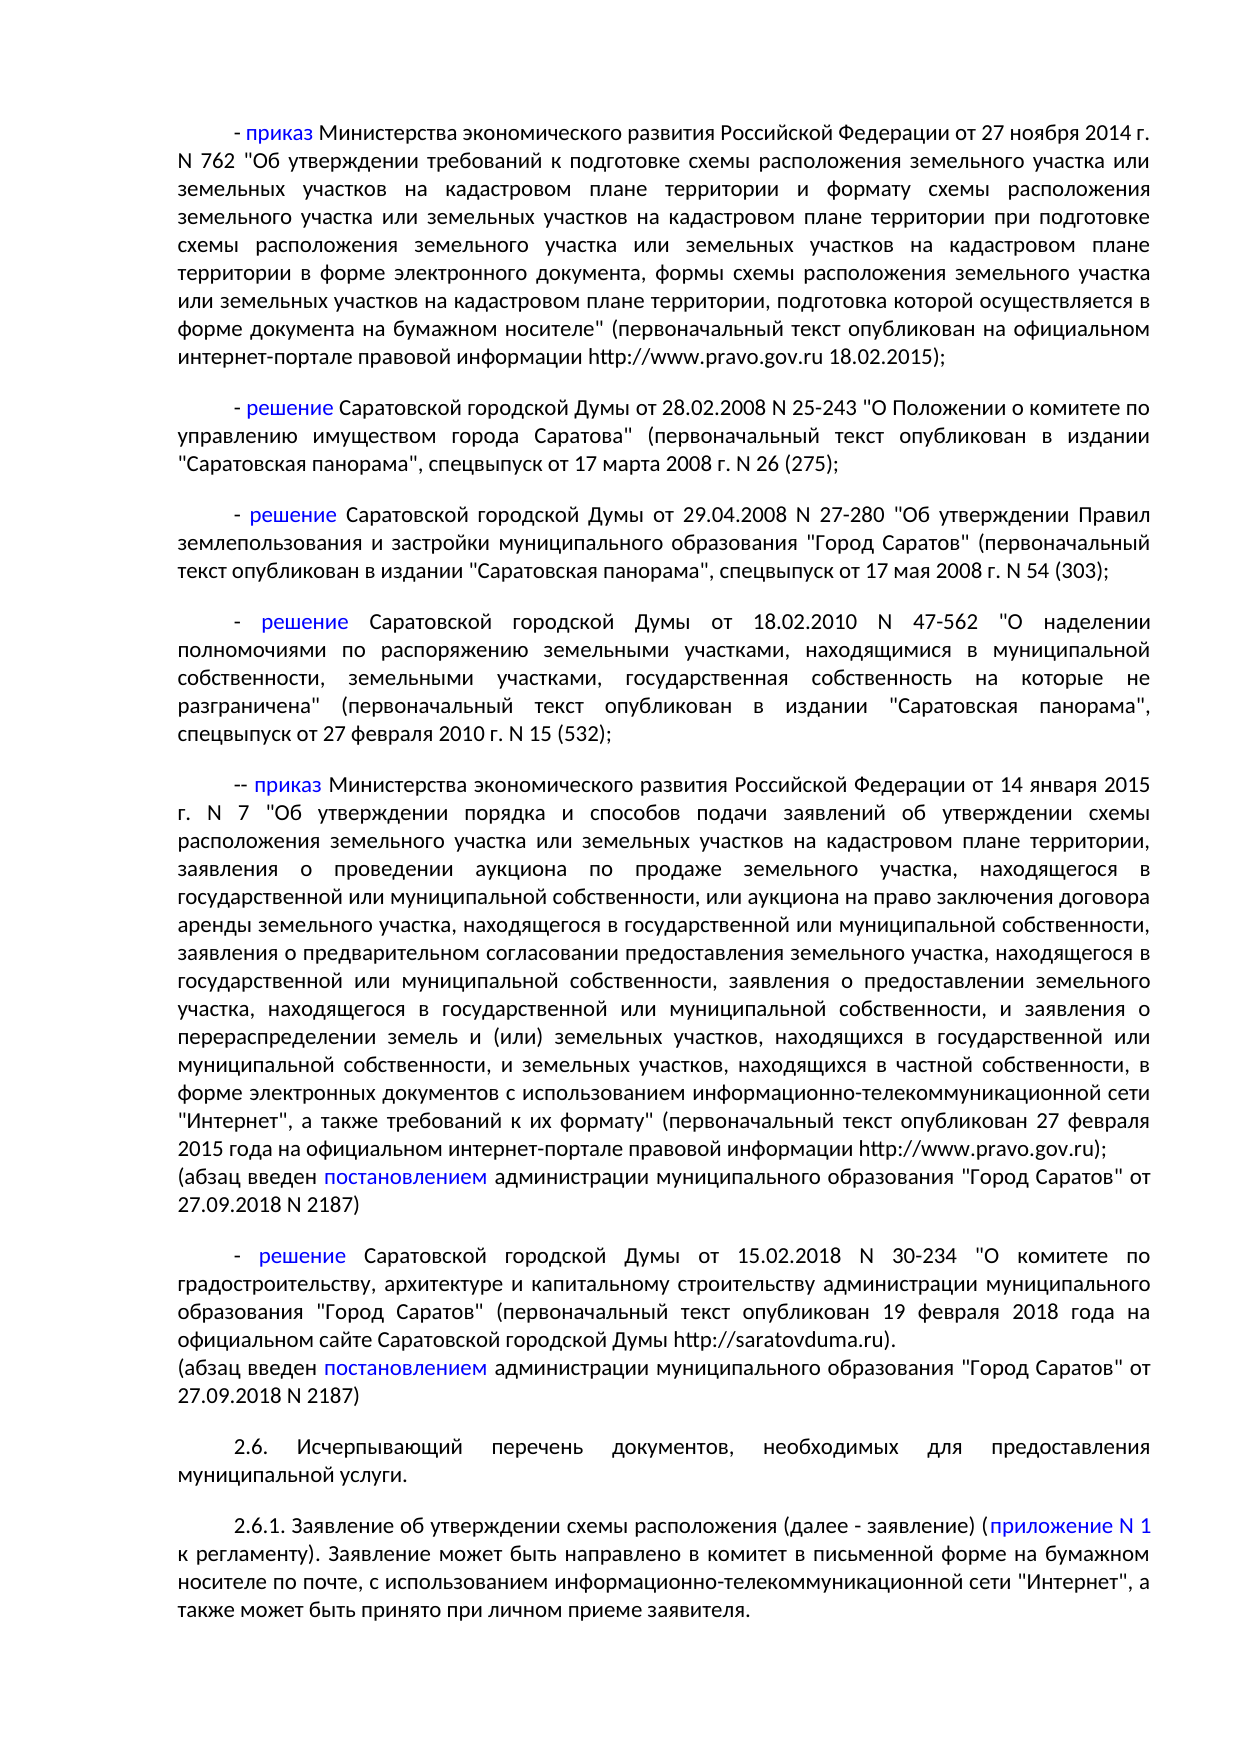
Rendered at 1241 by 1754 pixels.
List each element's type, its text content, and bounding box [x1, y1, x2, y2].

text 2.6. Исчерпывающий перечень документов, необходимых для предоставления муниципальной услуги. [177, 1432, 1152, 1488]
text - решение Саратовской городской Думы от 29.04.2008 N 27-280 "Об утверждении Правил землепользования и застройки муниципального образования "Город Саратов" (первоначальный текст опубликован в издании "Саратовская панорама", спецвыпуск от 17 мая 2008 г. N 54 (303); [177, 500, 1152, 584]
text -- приказ Министерства экономического развития Российской Федерации от 14 января 2015 г. N 7 "Об утверждении порядка и способов подачи заявлений об утверждении схемы расположения земельного участка или земельных участков на кадастровом плане территории, заявления о проведении аукциона по продаже земельного участка, находящегося в государственной или муниципальной собственности, или аукциона на право заключения договора аренды земельного участка, находящегося в государственной или муниципальной собственности, заявления о предварительном согласовании предоставления земельного участка, находящегося в государственной или муниципальной собственности, заявления о предоставлении земельного участка, находящегося в государственной или муниципальной собственности, и заявления о перераспределении земель и (или) земельных участков, находящихся в государственной или муниципальной собственности, и земельных участков, находящихся в частной собственности, в форме электронных документов с использованием информационно-телекоммуникационной сети "Интернет", а также требований к их формату" (первоначальный текст опубликован 27 февраля 2015 года на официальном интернет-портале правовой информации http://www.pravo.gov.ru); [177, 770, 1152, 1162]
text 2.6.1. Заявление об утверждении схемы расположения (далее - заявление) (приложение N 1 к регламенту). Заявление может быть направлено в комитет в письменной форме на бумажном носителе по почте, с использованием информационно-телекоммуникационной сети "Интернет", а также может быть принято при личном приеме заявителя. [177, 1511, 1152, 1623]
text - решение Саратовской городской Думы от 28.02.2008 N 25-243 "О Положении о комитете по управлению имуществом города Саратова" (первоначальный текст опубликован в издании "Саратовская панорама", спецвыпуск от 17 марта 2008 г. N 26 (275); [177, 393, 1152, 477]
text (абзац введен постановлением администрации муниципального образования "Город Саратов" от 27.09.2018 N 2187) [177, 1353, 1152, 1409]
text - решение Саратовской городской Думы от 15.02.2018 N 30-234 "О комитете по градостроительству, архитектуре и капитальному строительству администрации муниципального образования "Город Саратов" (первоначальный текст опубликован 19 февраля 2018 года на официальном сайте Саратовской городской Думы http://saratovduma.ru). [177, 1241, 1152, 1353]
text (абзац введен постановлением администрации муниципального образования "Город Саратов" от 27.09.2018 N 2187) [177, 1162, 1152, 1218]
text - решение Саратовской городской Думы от 18.02.2010 N 47-562 "О наделении полномочиями по распоряжению земельными участками, находящимися в муниципальной собственности, земельными участками, государственная собственность на которые не разграничена" (первоначальный текст опубликован в издании "Саратовская панорама", спецвыпуск от 27 февраля 2010 г. N 15 (532); [177, 607, 1152, 747]
text - приказ Министерства экономического развития Российской Федерации от 27 ноября 2014 г. N 762 "Об утверждении требований к подготовке схемы расположения земельного участка или земельных участков на кадастровом плане территории и формату схемы расположения земельного участка или земельных участков на кадастровом плане территории при подготовке схемы расположения земельного участка или земельных участков на кадастровом плане территории в форме электронного документа, формы схемы расположения земельного участка или земельных участков на кадастровом плане территории, подготовка которой осуществляется в форме документа на бумажном носителе" (первоначальный текст опубликован на официальном интернет-портале правовой информации http://www.pravo.gov.ru 18.02.2015); [177, 118, 1152, 370]
